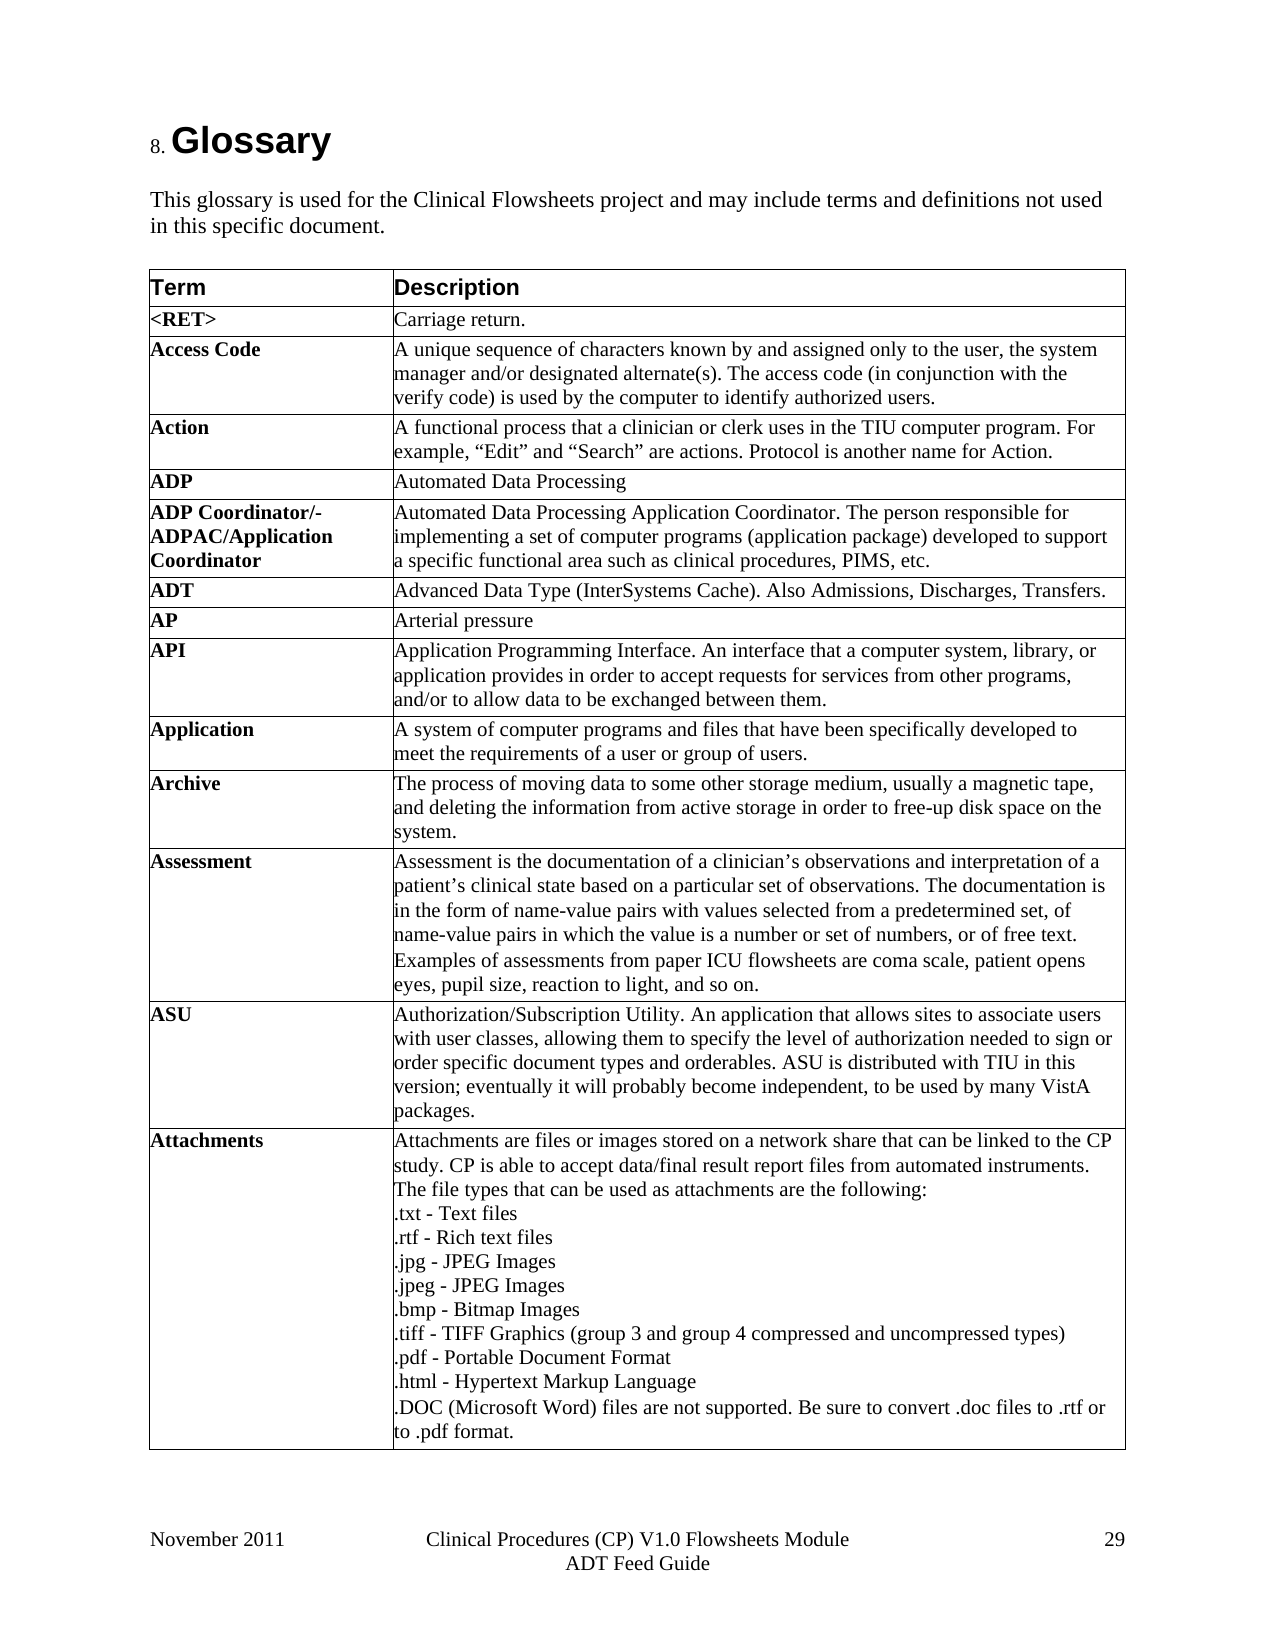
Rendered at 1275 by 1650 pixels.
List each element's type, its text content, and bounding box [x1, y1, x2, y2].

table_cell A system of computer programs and files that have been specifically developed to meet the requirements of a user or group of users. [394, 717, 1125, 770]
subtitle Glossary [150, 118, 1125, 161]
text This glossary is used for the Clinical Flowsheets project and may include terms and definitions not used in this specific document. [150, 186, 1125, 239]
table_cell Assessment is the documentation of a clinician’s observations and interpretation of a patient’s clinical state based on a particular set of observations. The documentation is in the form of name-value pairs with values selected from a predetermined set, of name-value pairs in which the value is a number or set of numbers, or of free text. Examples of assessments from paper ICU flowsheets are coma scale, patient opens eyes, pupil size, reaction to light, and so on. [394, 849, 1125, 1001]
table_cell ADT [150, 578, 393, 607]
table_cell Application Programming Interface. An interface that a computer system, library, or application provides in order to accept requests for services from other programs, and/or to allow data to be exchanged between them. [394, 639, 1125, 716]
table_cell Attachments [150, 1129, 393, 1448]
table_cell Advanced Data Type (InterSystems Cache). Also Admissions, Discharges, Transfers. [394, 578, 1125, 607]
table_cell Archive [150, 771, 393, 848]
table_cell ADP Coordinator/ADPAC/Application Coordinator [150, 500, 393, 577]
table_cell Arterial pressure [394, 608, 1125, 637]
table_cell ADP [150, 470, 393, 499]
table_cell ASU [150, 1002, 393, 1127]
table_cell <RET> [150, 307, 393, 336]
table_header Description [394, 270, 1125, 306]
table_cell API [150, 639, 393, 716]
table_header Term [150, 270, 393, 306]
table_cell Attachments are files or images stored on a network share that can be linked to the CP study. CP is able to accept data/final result report files from automated instruments. The file types that can be used as attachments are the following: .txt - Text files .rtf - Rich text files .jpg - JPEG Images .jpeg - JPEG Images .bmp - Bitmap Images .tiff - TIFF Graphics (group 3 and group 4 compressed and uncompressed types) .pdf - Portable Document Format .html - Hypertext Markup Language .DOC (Microsoft Word) files are not supported. Be sure to convert .doc files to .rtf or to .pdf format. [394, 1129, 1125, 1448]
table_cell Access Code [150, 337, 393, 414]
table_cell Action [150, 415, 393, 468]
table_cell A functional process that a clinician or clerk uses in the TIU computer program. For example, “Edit” and “Search” are actions. Protocol is another name for Action. [394, 415, 1125, 468]
table_cell Application [150, 717, 393, 770]
table_cell AP [150, 608, 393, 637]
table_cell Automated Data Processing [394, 470, 1125, 499]
table_cell Automated Data Processing Application Coordinator. The person responsible for implementing a set of computer programs (application package) developed to support a specific functional area such as clinical procedures, PIMS, etc. [394, 500, 1125, 577]
table_cell The process of moving data to some other storage medium, usually a magnetic tape, and deleting the information from active storage in order to free-up disk space on the system. [394, 771, 1125, 848]
table_cell A unique sequence of characters known by and assigned only to the user, the system manager and/or designated alternate(s). The access code (in conjunction with the verify code) is used by the computer to identify authorized users. [394, 337, 1125, 414]
table_cell Carriage return. [394, 307, 1125, 336]
table_cell Assessment [150, 849, 393, 1001]
table_cell Authorization/Subscription Utility. An application that allows sites to associate users with user classes, allowing them to specify the level of authorization needed to sign or order specific document types and orderables. ASU is distributed with TIU in this version; eventually it will probably become independent, to be used by many packages. [394, 1002, 1125, 1127]
